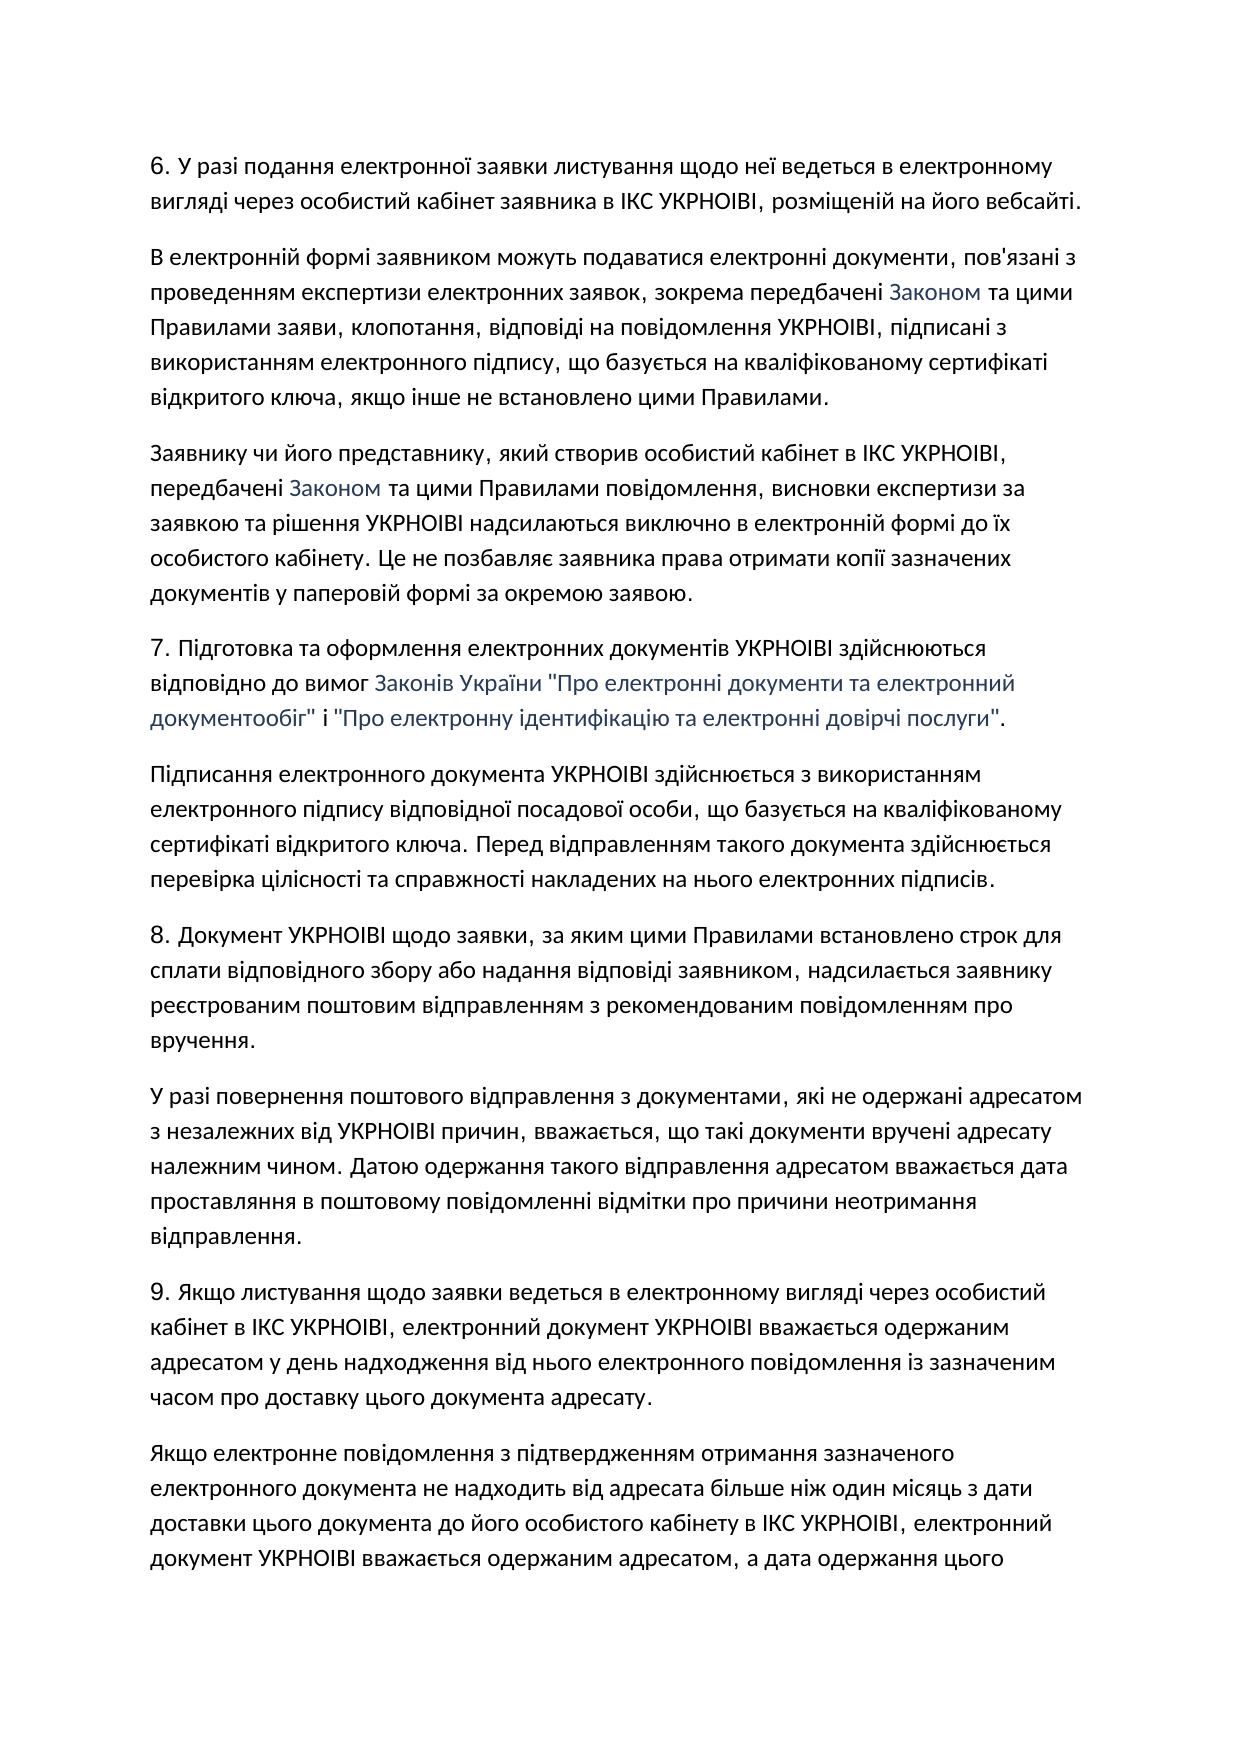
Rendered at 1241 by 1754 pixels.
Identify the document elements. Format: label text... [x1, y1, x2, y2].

text Підписання електронного документа УКРНОІВІ здійснюється з використанням електронного підпису відповідної посадової особи, що базується на кваліфікованому сертифікаті відкритого ключа. Перед відправленням такого документа здійснюється перевірка цілісності та справжності накладених на нього електронних підписів. [150, 758, 1090, 894]
text 7. Підготовка та оформлення електронних документів УКРНОІВІ здійснюються відповідно до вимог Законів України "Про електронні документи та електронний документообіг" і "Про електронну ідентифікацію та електронні довірчі послуги". [150, 632, 1090, 733]
text 9. Якщо листування щодо заявки ведеться в електронному вигляді через особистий кабінет в ІКС УКРНОІВІ, електронний документ УКРНОІВІ вважається одержаним адресатом у день надходження від нього електронного повідомлення із зазначеним часом про доставку цього документа адресату. [150, 1276, 1090, 1411]
text У разі повернення поштового відправлення з документами, які не одержані адресатом з незалежних від УКРНОІВІ причин, вважається, що такі документи вручені адресату належним чином. Датою одержання такого відправлення адресатом вважається дата проставляння в поштовому повідомленні відмітки про причини неотримання відправлення. [150, 1080, 1090, 1251]
text В електронній формі заявником можуть подаватися електронні документи, пов'язані з проведенням експертизи електронних заявок, зокрема передбачені Законом та цими Правилами заяви, клопотання, відповіді на повідомлення УКРНОІВІ, підписані з використанням електронного підпису, що базується на кваліфікованому сертифікаті відкритого ключа, якщо інше не встановлено цими Правилами. [150, 241, 1090, 411]
text 6. У разі подання електронної заявки листування щодо неї ведеться в електронному вигляді через особистий кабінет заявника в ІКС УКРНОІВІ, розміщеній на його вебсайті. [150, 150, 1090, 216]
text 8. Документ УКРНОІВІ щодо заявки, за яким цими Правилами встановлено строк для сплати відповідного збору або надання відповіді заявником, надсилається заявнику реєстрованим поштовим відправленням з рекомендованим повідомленням про вручення. [150, 919, 1090, 1055]
text Заявнику чи його представнику, який створив особистий кабінет в ІКС УКРНОІВІ, передбачені Законом та цими Правилами повідомлення, висновки експертизи за заявкою та рішення УКРНОІВІ надсилаються виключно в електронній формі до їх особистого кабінету. Це не позбавляє заявника права отримати копії зазначених документів у паперовій формі за окремою заявою. [150, 437, 1090, 607]
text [150, 1437, 1090, 1572]
